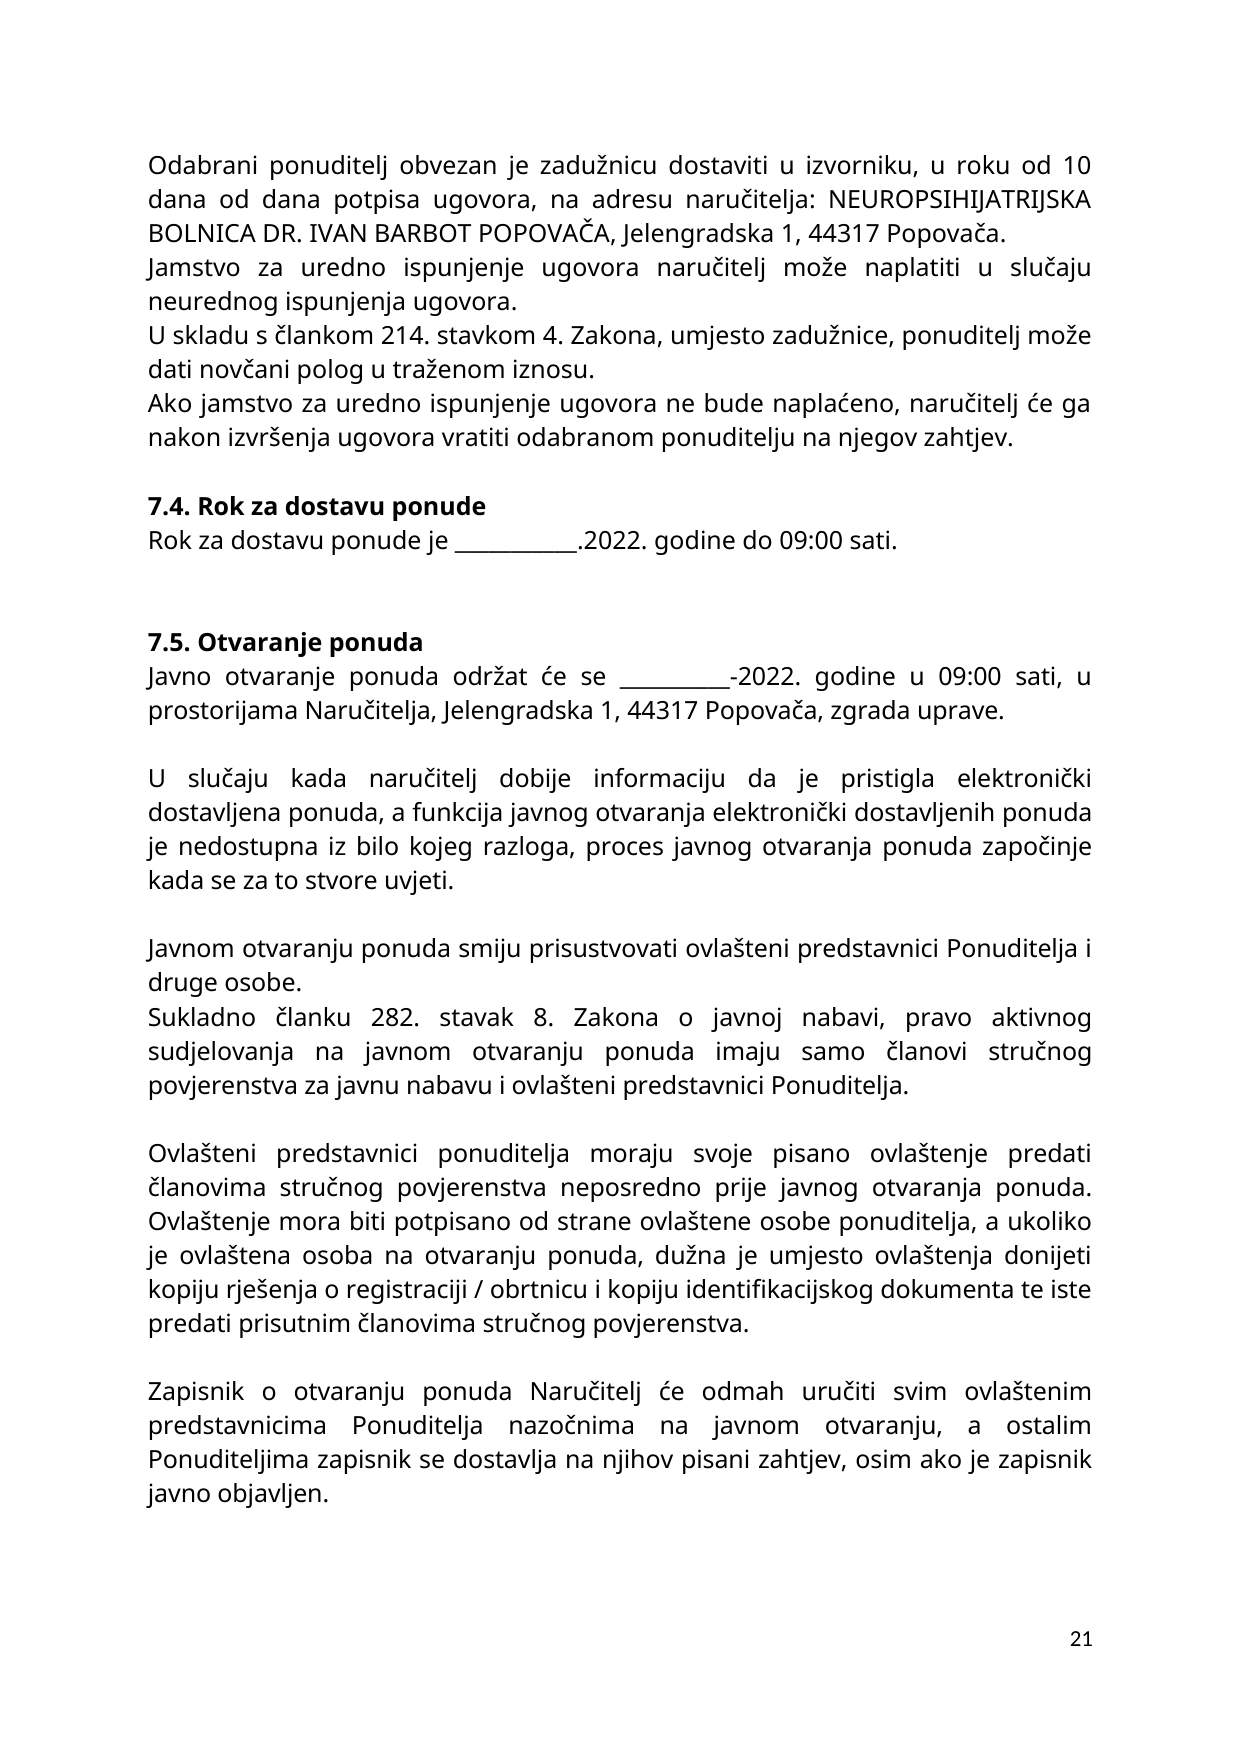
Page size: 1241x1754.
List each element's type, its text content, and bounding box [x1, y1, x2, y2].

text Ako jamstvo za uredno ispunjenje ugovora ne bude naplaćeno, naručitelj će ga nakon izvršenja ugovora vratiti odabranom ponuditelju na njegov zahtjev. [148, 386, 1093, 454]
text Sukladno članku 282. stavak 8. Zakona o javnoj nabavi, pravo aktivnog sudjelovanja na javnom otvaranju ponuda imaju samo članovi stručnog povjerenstva za javnu nabavu i ovlašteni predstavnici Ponuditelja. [148, 999, 1093, 1101]
text 7.4. Rok za dostavu ponude [148, 488, 1093, 522]
text Odabrani ponuditelj obvezan je zadužnicu dostaviti u izvorniku, u roku od 10 dana od dana potpisa ugovora, na adresu naručitelja: NEUROPSIHIJATRIJSKA BOLNICA DR. IVAN BARBOT POPOVAČA, Jelengradska 1, 44317 Popovača. [148, 148, 1093, 250]
text Rok za dostavu ponude je ___________.2022. godine do 09:00 sati. [148, 522, 1093, 556]
text U slučaju kada naručitelj dobije informaciju da je pristigla elektronički dostavljena ponuda, a funkcija javnog otvaranja elektronički dostavljenih ponuda je nedostupna iz bilo kojeg razloga, proces javnog otvaranja ponuda započinje kada se za to stvore uvjeti. [148, 761, 1093, 897]
text Zapisnik o otvaranju ponuda Naručitelj će odmah uručiti svim ovlaštenim predstavnicima Ponuditelja nazočnima na javnom otvaranju, a ostalim Ponuditeljima zapisnik se dostavlja na njihov pisani zahtjev, osim ako je zapisnik javno objavljen. [148, 1374, 1093, 1510]
text Javnom otvaranju ponuda smiju prisustvovati ovlašteni predstavnici Ponuditelja i druge osobe. [148, 931, 1093, 999]
text Javno otvaranje ponuda održat će se __________-2022. godine u 09:00 sati, u prostorijama Naručitelja, Jelengradska 1, 44317 Popovača, zgrada uprave. [148, 658, 1093, 727]
text U skladu s člankom 214. stavkom 4. Zakona, umjesto zadužnice, ponuditelj može dati novčani polog u traženom iznosu. [148, 318, 1093, 386]
subtitle 7.5. Otvaranje ponuda [148, 624, 1093, 658]
text Ovlašteni predstavnici ponuditelja moraju svoje pisano ovlaštenje predati članovima stručnog povjerenstva neposredno prije javnog otvaranja ponuda. Ovlaštenje mora biti potpisano od strane ovlaštene osobe ponuditelja, a ukoliko je ovlaštena osoba na otvaranju ponuda, dužna je umjesto ovlaštenja donijeti kopiju rješenja o registraciji / obrtnicu i kopiju identifikacijskog dokumenta te iste predati prisutnim članovima stručnog povjerenstva. [148, 1135, 1093, 1340]
text Jamstvo za uredno ispunjenje ugovora naručitelj može naplatiti u slučaju neurednog ispunjenja ugovora. [148, 250, 1093, 318]
